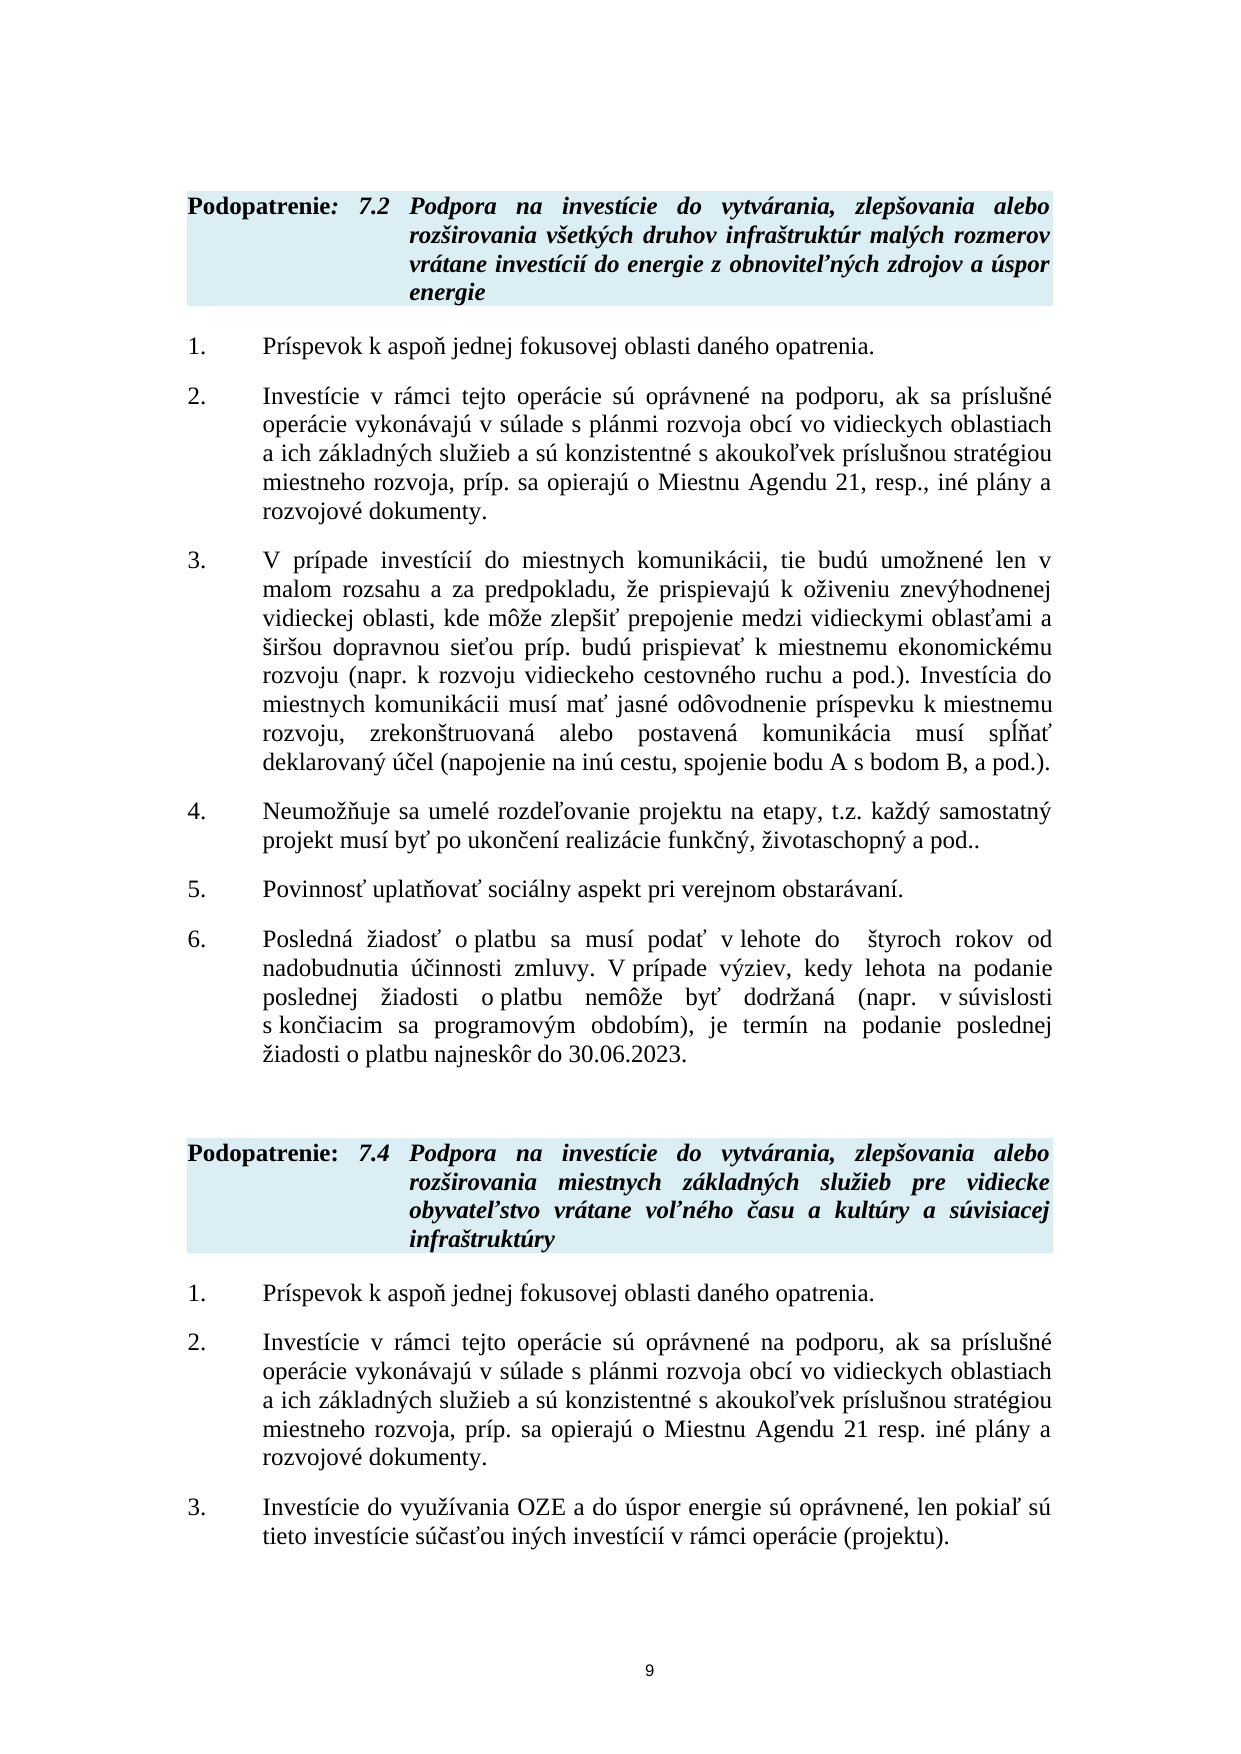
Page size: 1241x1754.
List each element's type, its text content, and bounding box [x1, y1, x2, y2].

list Investície v rámci tejto operácie sú oprávnené na podporu, ak sa príslušné operácie vykonávajú v súlade s plánmi rozvoja obcí vo vidieckych oblastiach a ich základných služieb a sú konzistentné s akoukoľvek príslušnou stratégiou miestneho rozvoja, príp. sa opierajú o Miestnu Agendu 21, resp., iné plány a rozvojové dokumenty. [187, 381, 1053, 524]
list Neumožňuje sa umelé rozdeľovanie projektu na etapy, t.z. každý samostatný projekt musí byť po ukončení realizácie funkčný, životaschopný a pod.. [187, 796, 1053, 854]
text Podopatrenie: 7.2 Podpora na investície do vytvárania, zlepšovania alebo rozširovania všetkých druhov infraštruktúr malých rozmerov vrátane investícií do energie z obnoviteľných zdrojov a úspor energie [187, 191, 1053, 306]
list Posledná žiadosť o platbu sa musí podať v lehote do štyroch rokov od nadobudnutia účinnosti zmluvy. V prípade výziev, kedy lehota na podanie poslednej žiadosti o platbu nemôže byť dodržaná (napr. v súvislosti s končiacim sa programovým obdobím), je termín na podanie poslednej žiadosti o platbu najneskôr do 30.06.2023. [187, 924, 1053, 1068]
list Investície v rámci tejto operácie sú oprávnené na podporu, ak sa príslušné operácie vykonávajú v súlade s plánmi rozvoja obcí vo vidieckych oblastiach a ich základných služieb a sú konzistentné s akoukoľvek príslušnou stratégiou miestneho rozvoja, príp. sa opierajú o Miestnu Agendu 21 resp. iné plány a rozvojové dokumenty. [187, 1327, 1053, 1471]
list Investície do využívania OZE a do úspor energie sú oprávnené, len pokiaľ sú tieto investície súčasťou iných investícií v rámci operácie (projektu). [187, 1492, 1053, 1549]
list Povinnosť uplatňovať sociálny aspekt pri verejnom obstarávaní. [187, 874, 1053, 903]
list V prípade investícií do miestnych komunikácii, tie budú umožnené len v malom rozsahu a za predpokladu, že prispievajú k oživeniu znevýhodnenej vidieckej oblasti, kde môže zlepšiť prepojenie medzi vidieckymi oblasťami a širšou dopravnou sieťou príp. budú prispievať k miestnemu ekonomickému rozvoju (napr. k rozvoju vidieckeho cestovného ruchu a pod.). Investícia do miestnych komunikácii musí mať jasné odôvodnenie príspevku k miestnemu rozvoju, zrekonštruovaná alebo postavená komunikácia musí spĺňať deklarovaný účel (napojenie na inú cestu, spojenie bodu A s bodom B, a pod.). [187, 545, 1053, 775]
text Podopatrenie: 7.4 Podpora na investície do vytvárania, zlepšovania alebo rozširovania miestnych základných služieb pre vidiecke obyvateľstvo vrátane voľného času a kultúry a súvisiacej infraštruktúry [187, 1138, 1053, 1253]
list Príspevok k aspoň jednej fokusovej oblasti daného opatrenia. [187, 1278, 1053, 1307]
list Príspevok k aspoň jednej fokusovej oblasti daného opatrenia. [187, 331, 1053, 360]
